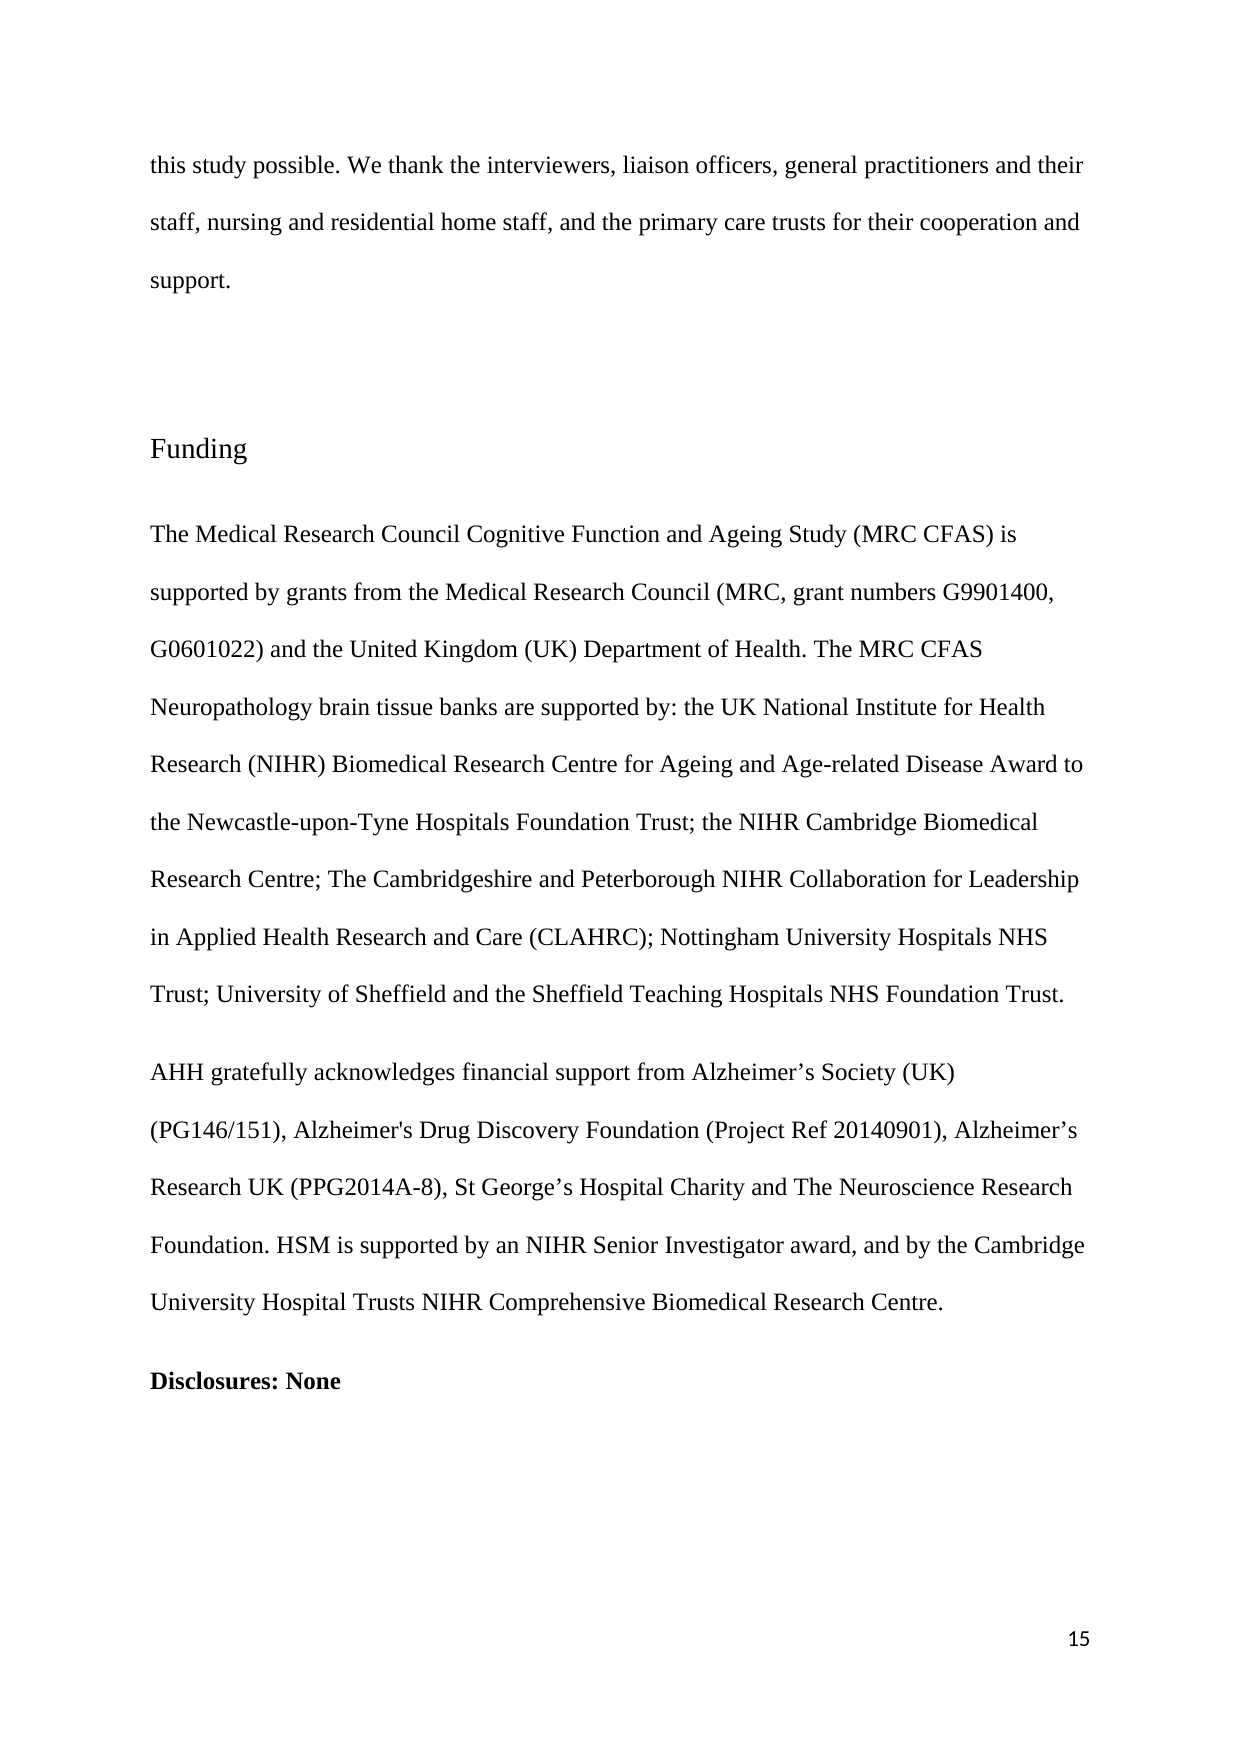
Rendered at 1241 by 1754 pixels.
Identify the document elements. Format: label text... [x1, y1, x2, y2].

text AHH gratefully acknowledges financial support from Alzheimer’s Society (UK) (PG146/151), Alzheimer's Drug Discovery Foundation (Project Ref 20140901), Alzheimer’s Research UK (PPG2014A-8), St George’s Hospital Charity and The Neuroscience Research Foundation. HSM is supported by an NIHR Senior Investigator award, and by the Cambridge University Hospital Trusts NIHR Comprehensive Biomedical Research Centre. [150, 1057, 1090, 1316]
text The Medical Research Council Cognitive Function and Ageing Study (MRC CFAS) is supported by grants from the Medical Research Council (MRC, grant numbers G9901400, G0601022) and the United Kingdom (UK) Department of Health. The MRC CFAS Neuropathology brain tissue banks are supported by: the UK National Institute for Health Research (NIHR) Biomedical Research Centre for Ageing and Age-related Disease Award to the Newcastle-upon-Tyne Hospitals Foundation Trust; the NIHR Cambridge Biomedical Research Centre; The Cambridgeshire and Peterborough NIHR Collaboration for Leadership in Applied Health Research and Care (CLAHRC); Nottingham University Hospitals NHS Trust; University of Sheffield and the Sheffield Teaching Hospitals NHS Foundation Trust. [150, 519, 1090, 1008]
text Funding [150, 431, 1090, 465]
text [150, 150, 1090, 294]
text Disclosures: None [150, 1366, 1090, 1394]
